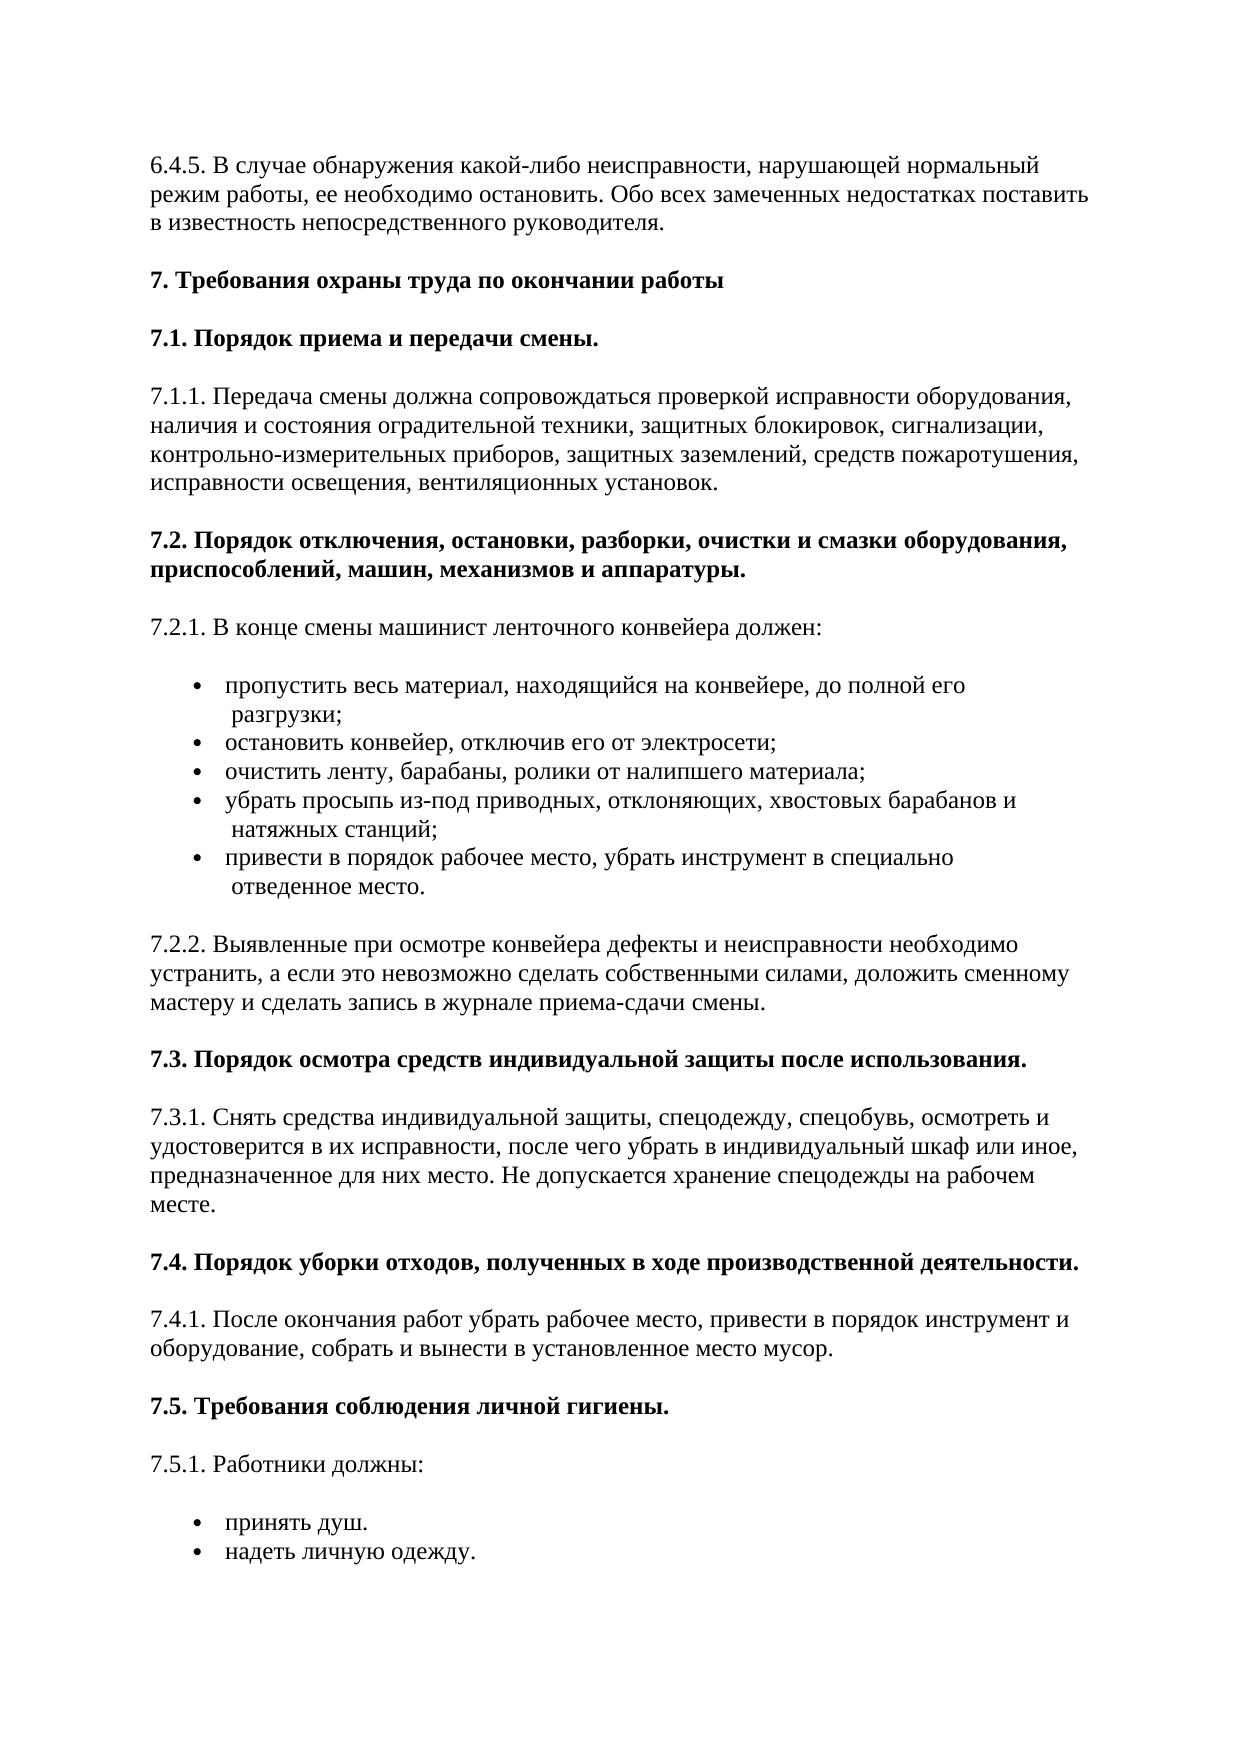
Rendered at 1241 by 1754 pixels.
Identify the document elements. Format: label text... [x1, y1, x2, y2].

text 7.2.1. В конце смены машинист ленточного конвейера должен: [150, 612, 1090, 641]
text 7.5. Требования соблюдения личной гигиены. [150, 1391, 1090, 1420]
list остановить конвейер, отключив его от электросети; [194, 727, 1071, 756]
text 7. Требования охраны труда по окончании работы [150, 265, 1090, 294]
text 7.4. Порядок уборки отходов, полученных в ходе производственной деятельности. [150, 1247, 1090, 1275]
text 7.2. Порядок отключения, остановки, разборки, очистки и смазки оборудования, приспособлений, машин, механизмов и аппаратуры. [150, 525, 1090, 583]
list убрать просыпь из-под приводных, отклоняющих, хвостовых барабанов и натяжных станций; [194, 785, 1071, 842]
text 7.3.1. Снять средства индивидуальной защиты, спецодежду, спецобувь, осмотреть и удостоверится в их исправности, после чего убрать в индивидуальный шкаф или иное, предназначенное для них место. Не допускается хранение спецодежды на рабочем месте. [150, 1102, 1090, 1217]
list привести в порядок рабочее место, убрать инструмент в специально отведенное место. [194, 842, 1071, 900]
list пропустить весь материал, находящийся на конвейере, до полной его разгрузки; [194, 670, 1071, 727]
text 7.1.1. Передача смены должна сопровождаться проверкой исправности оборудования, наличия и состояния оградительной техники, защитных блокировок, сигнализации, контрольно-измерительных приборов, защитных заземлений, средств пожаротушения, исправности освещения, вентиляционных установок. [150, 381, 1090, 496]
list очистить ленту, барабаны, ролики от налипшего материала; [194, 756, 1071, 785]
text 7.1. Порядок приема и передачи смены. [150, 323, 1090, 352]
list принять душ. [194, 1507, 1071, 1536]
text 6.4.5. В случае обнаружения какой-либо неисправности, нарушающей нормальный режим работы, ее необходимо остановить. Обо всех замеченных недостатках поставить в известность непосредственного руководителя. [150, 150, 1090, 236]
text 7.2.2. Выявленные при осмотре конвейера дефекты и неисправности необходимо устранить, а если это невозможно сделать собственными силами, доложить сменному мастеру и сделать запись в журнале приема-сдачи смены. [150, 929, 1090, 1015]
text 7.4.1. После окончания работ убрать рабочее место, привести в порядок инструмент и оборудование, собрать и вынести в установленное место мусор. [150, 1304, 1090, 1362]
list надеть личную одежду. [194, 1536, 1071, 1564]
text 7.5.1. Работники должны: [150, 1449, 1090, 1478]
text 7.3. Порядок осмотра средств индивидуальной защиты после использования. [150, 1044, 1090, 1073]
